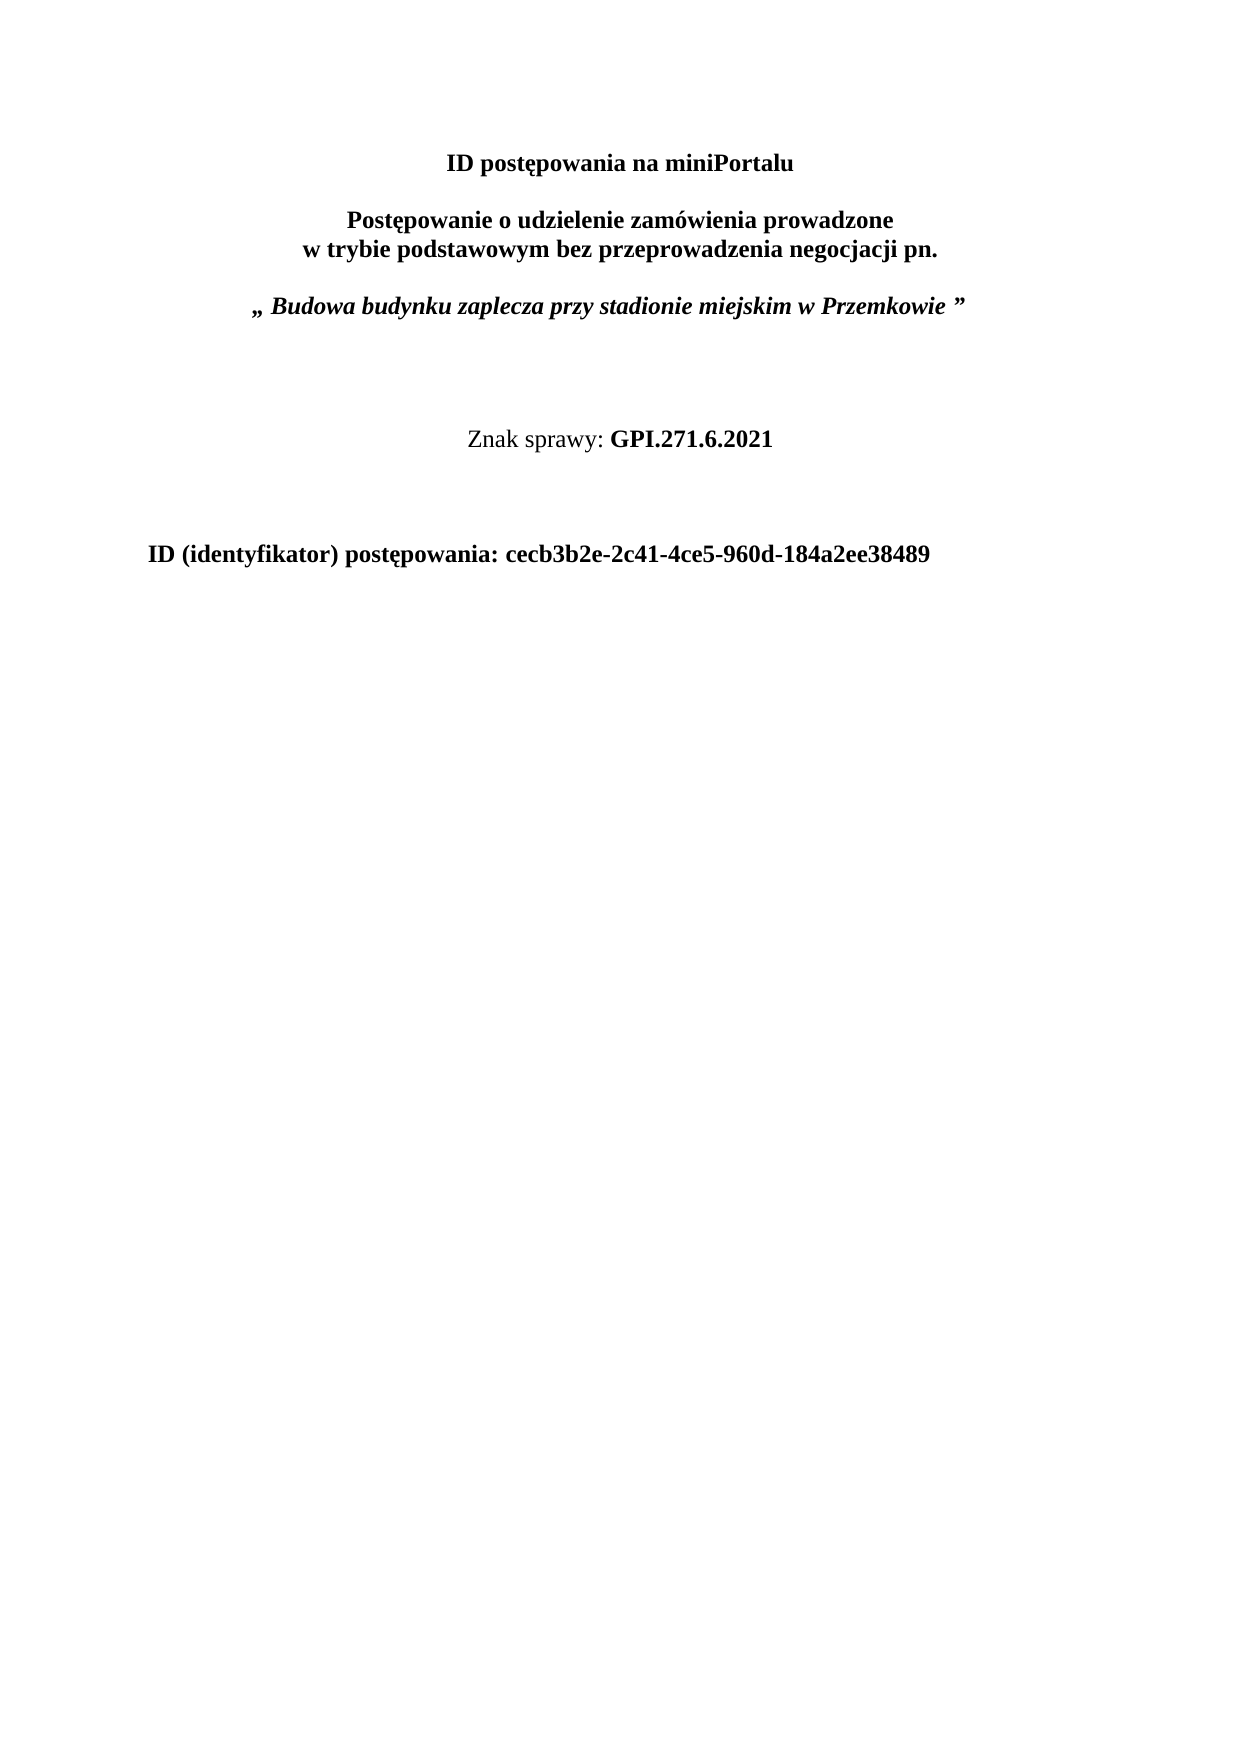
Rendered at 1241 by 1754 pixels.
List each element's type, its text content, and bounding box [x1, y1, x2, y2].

text ID (identyfikator) postępowania: cecb3b2e-2c41-4ce5-960d-184a2ee38489 [148, 539, 1093, 568]
text Znak sprawy: GPI.271.6.2021 [148, 424, 1093, 453]
text w trybie podstawowym bez przeprowadzenia negocjacji pn. [148, 234, 1093, 263]
text ID postępowania na miniPortalu [148, 148, 1093, 176]
text „ Budowa budynku zaplecza przy stadionie miejskim w Przemkowie ” [148, 291, 1071, 320]
text Postępowanie o udzielenie zamówienia prowadzone [148, 205, 1093, 234]
